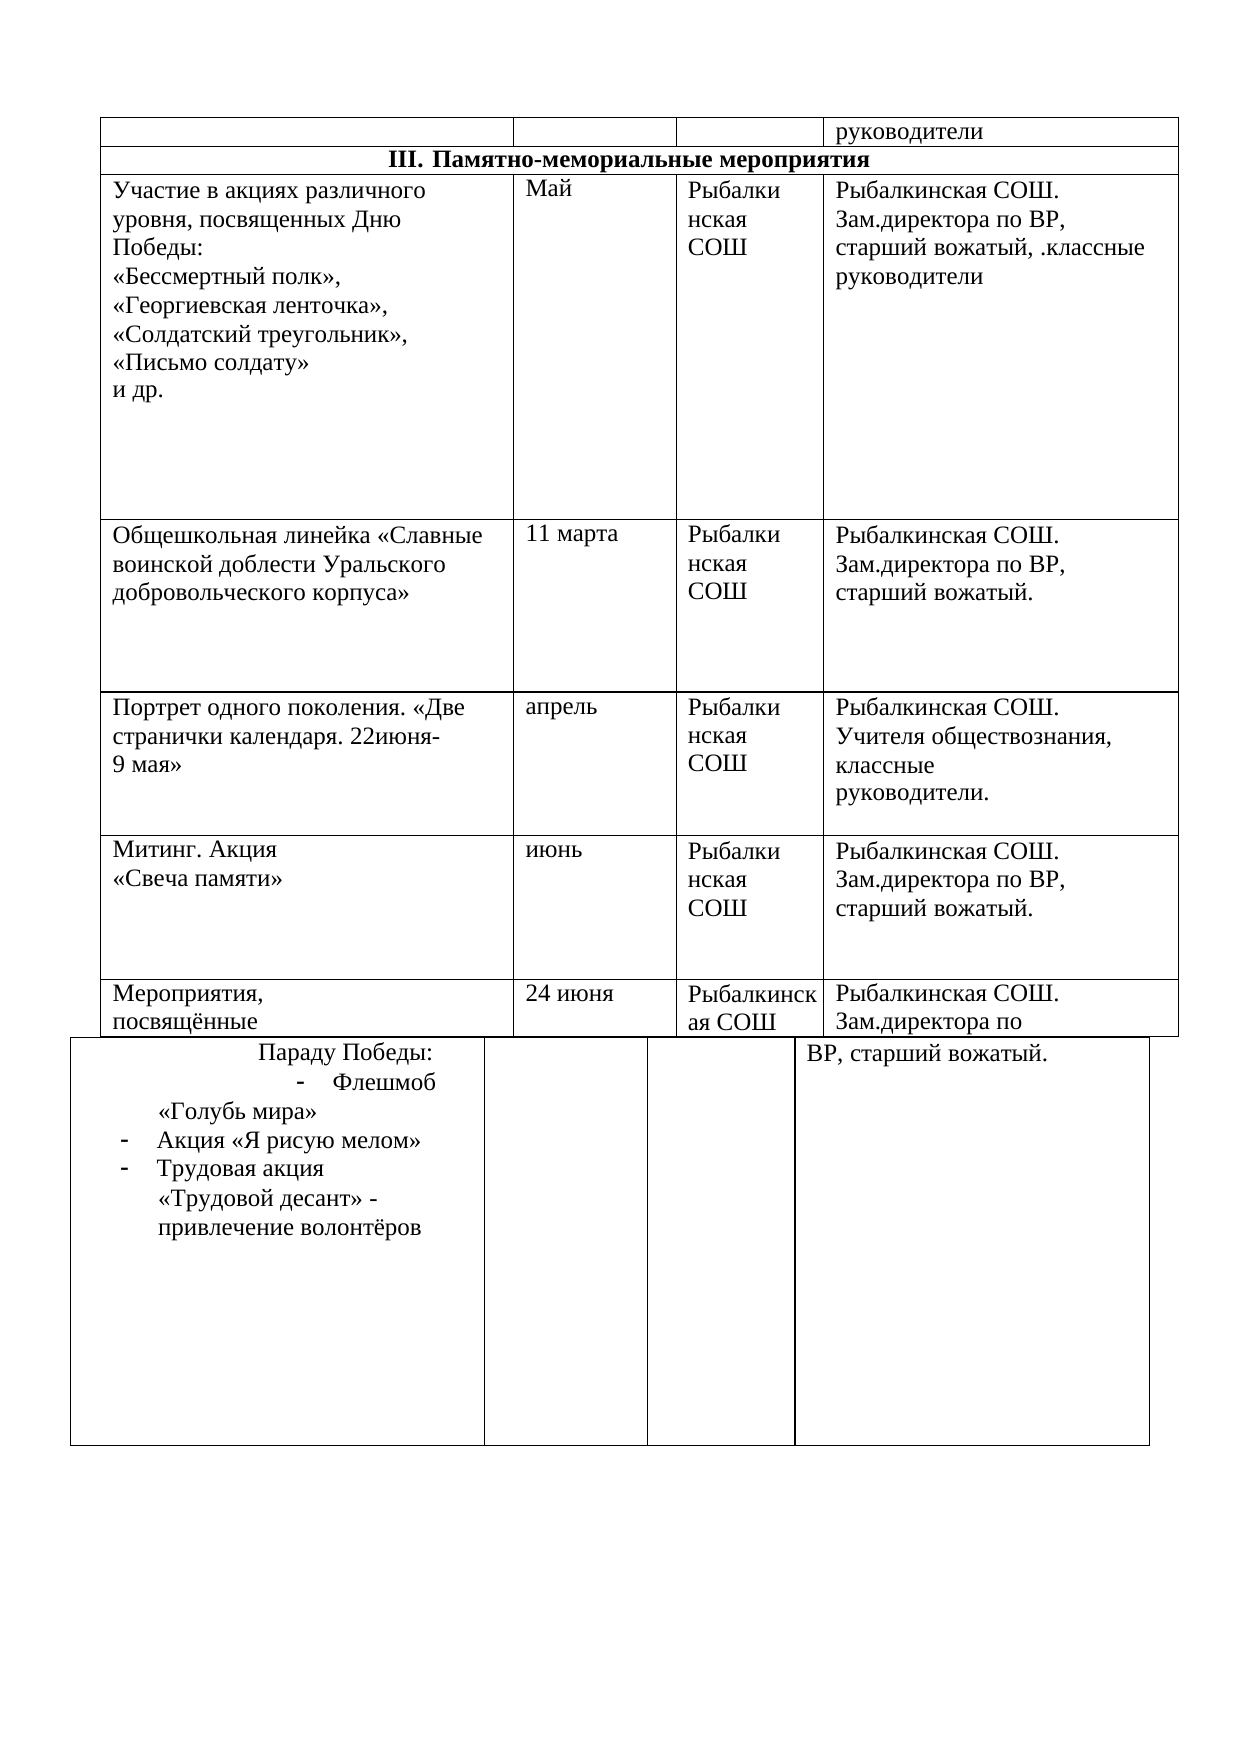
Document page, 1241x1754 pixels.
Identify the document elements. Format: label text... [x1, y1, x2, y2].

table_cell апрель [514, 693, 676, 835]
table_cell Рыбалкинская СОШ. Зам.директора по [824, 980, 1178, 1036]
table_cell Рыбалкинская СОШ. Учителя обществознания, классные руководители. [824, 693, 1178, 835]
table_cell июнь [514, 836, 676, 979]
table_cell Общешкольная линейка «Славные воинской доблести Уральского добровольческого корпуса» [101, 520, 513, 691]
table_cell Рыбалкинская СОШ [677, 693, 823, 835]
table_cell III. Памятно-мемориальные мероприятия [101, 147, 1178, 174]
table_cell Рыбалкинская СОШ. Зам.директора по ВР, старший вожатый, .классные руководители [824, 175, 1178, 519]
table_cell Портрет одного поколения. «Две странички календаря. 22июня- 9 мая» [101, 693, 513, 835]
table_cell Мероприятия, посвящённые [101, 980, 513, 1036]
table_header [101, 118, 513, 146]
table_header ВР, старший вожатый. [796, 1038, 1149, 1445]
table_cell Рыбалкинская СОШ [677, 175, 823, 519]
table_cell 24 июня [514, 980, 676, 1036]
table_header [648, 1038, 794, 1445]
table_header руководители [824, 118, 1178, 146]
table_header [514, 118, 676, 146]
table_cell Рыбалкинская СОШ. Зам.директора по ВР, старший вожатый. [824, 836, 1178, 979]
table_cell Май [514, 175, 676, 519]
table_header [677, 118, 823, 146]
table_header Параду Победы: Флешмоб «Голубь мира» Акция «Я рисую мелом» Трудовая акция «Трудовой десант» - привлечение волонтёров [71, 1038, 484, 1445]
table_cell Митинг. Акция «Свеча памяти» [101, 836, 513, 979]
table_cell Рыбалкинская СОШ. Зам.директора по ВР, старший вожатый. [824, 520, 1178, 691]
table_header [485, 1038, 647, 1445]
table_cell Рыбалкинская СОШ [677, 520, 823, 691]
table_cell Рыбалкинская СОШ [677, 836, 823, 979]
table_cell Участие в акциях различного уровня, посвященных Дню Победы: «Бессмертный полк», «Георгиевская ленточка», «Солдатский треугольник», «Письмо солдату» и др. [101, 175, 513, 519]
table_cell 11 марта [514, 520, 676, 691]
table_cell Рыбалкинская СОШ [677, 980, 823, 1036]
